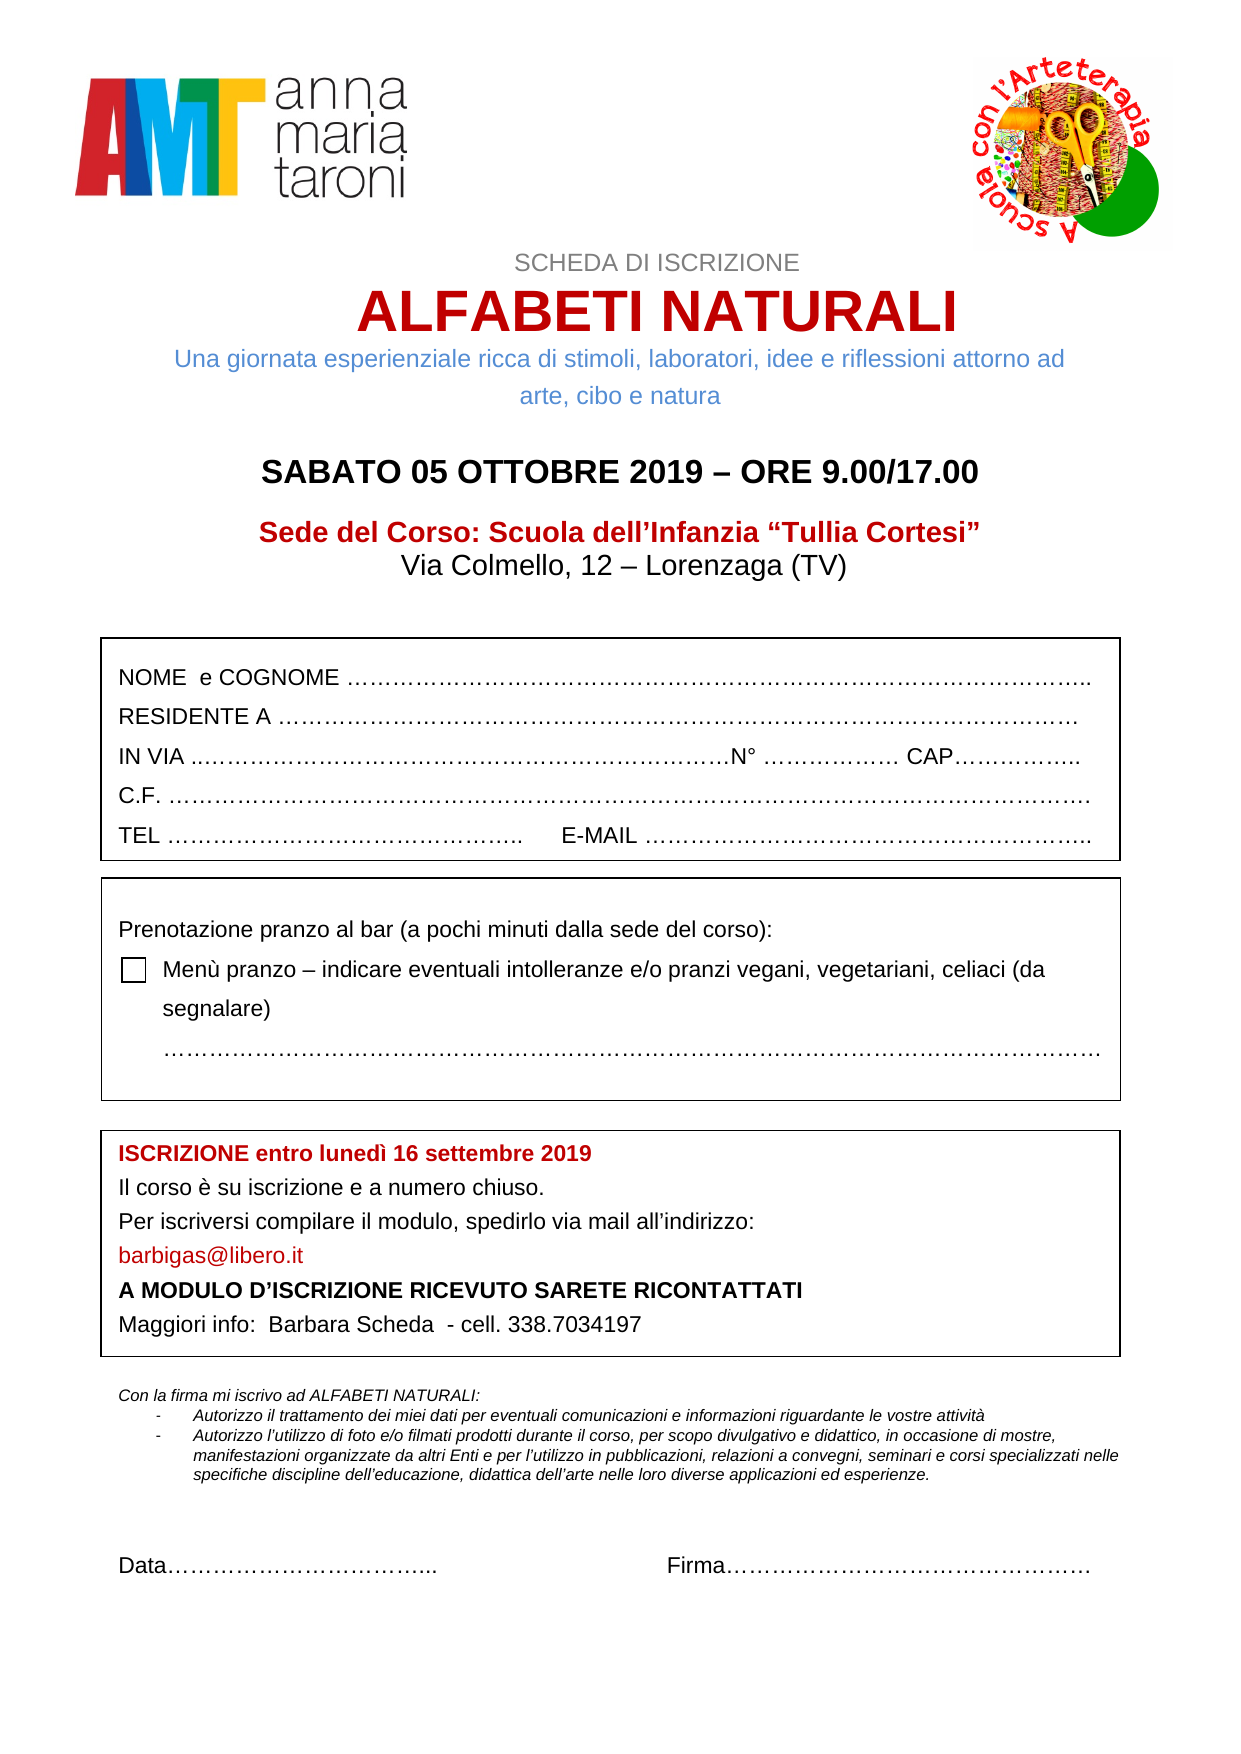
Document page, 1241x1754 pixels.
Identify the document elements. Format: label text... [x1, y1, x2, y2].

text Il corso è su iscrizione e a numero chiuso. [118, 1174, 1122, 1200]
text Data……………………………... Firma………………………………………… [118, 1552, 1122, 1579]
text Con la firma mi iscrivo ad ALFABETI NATURALI: [118, 1386, 1122, 1405]
text arte, cibo e natura [118, 381, 1122, 410]
picture [75, 68, 408, 209]
text SABATO 05 OTTOBRE 2019 – ORE 9.00/17.00 [118, 452, 1122, 491]
text Sede del Corso: Scuola dell’Infanzia “Tullia Cortesi” [118, 514, 1122, 548]
text Via Colmello, 12 – Lorenzaga (TV) [118, 548, 1122, 582]
list Autorizzo il trattamento dei miei dati per eventuali comunicazioni e informazioni riguardante le vostre attività [156, 1405, 1122, 1425]
text Per iscriversi compilare il modulo, spedirlo via mail all’indirizzo: [118, 1208, 1122, 1234]
text Menù pranzo – indicare eventuali intolleranze e/o pranzi vegani, vegetariani, celiaci (da segnalare) [162, 956, 1122, 1021]
text Maggiori info: Barbara Scheda - cell. 338.7034197 [118, 1311, 1122, 1337]
text RESIDENTE A …………………………………………………………………………………………… [118, 703, 1122, 729]
text ISCRIZIONE entro lunedì 16 settembre 2019 [118, 1140, 1122, 1166]
text Una giornata esperienziale ricca di stimoli, laboratori, idee e riflessioni attorno ad [118, 344, 1122, 373]
text NOME e COGNOME …………………………………………………………………………………….. [118, 664, 1122, 690]
text C.F. …………………………………………………………………………………………………………. [118, 782, 1122, 808]
text ALFABETI NATURALI [118, 277, 1122, 344]
text IN VIA ..……………………………………………………………N° ……………… CAP…………….. [118, 743, 1122, 769]
list Autorizzo l’utilizzo di foto e/o filmati prodotti durante il corso, per scopo divulgativo e didattico, in occasione di mostre, manifestazioni organizzate da altri Enti e per l’utilizzo in pubblicazioni, relazioni a convegni, seminari e corsi specializzati nelle specifiche discipline dell’educazione, didattica dell’arte nelle loro diverse applicazioni ed esperienze. [156, 1425, 1122, 1484]
text Prenotazione pranzo al bar (a pochi minuti dalla sede del corso): [118, 916, 1122, 942]
text SCHEDA DI ISCRIZIONE [118, 248, 1122, 277]
text …………………………………………………………………………………………………………… [162, 1034, 1122, 1061]
picture [972, 57, 1173, 251]
text A MODULO D’ISCRIZIONE RICEVUTO SARETE RICONTATTATI [118, 1277, 1122, 1303]
text TEL ……………………………………….. E-MAIL ………………………………………………….. [118, 822, 1122, 848]
text barbigas@libero.it [118, 1242, 1122, 1269]
